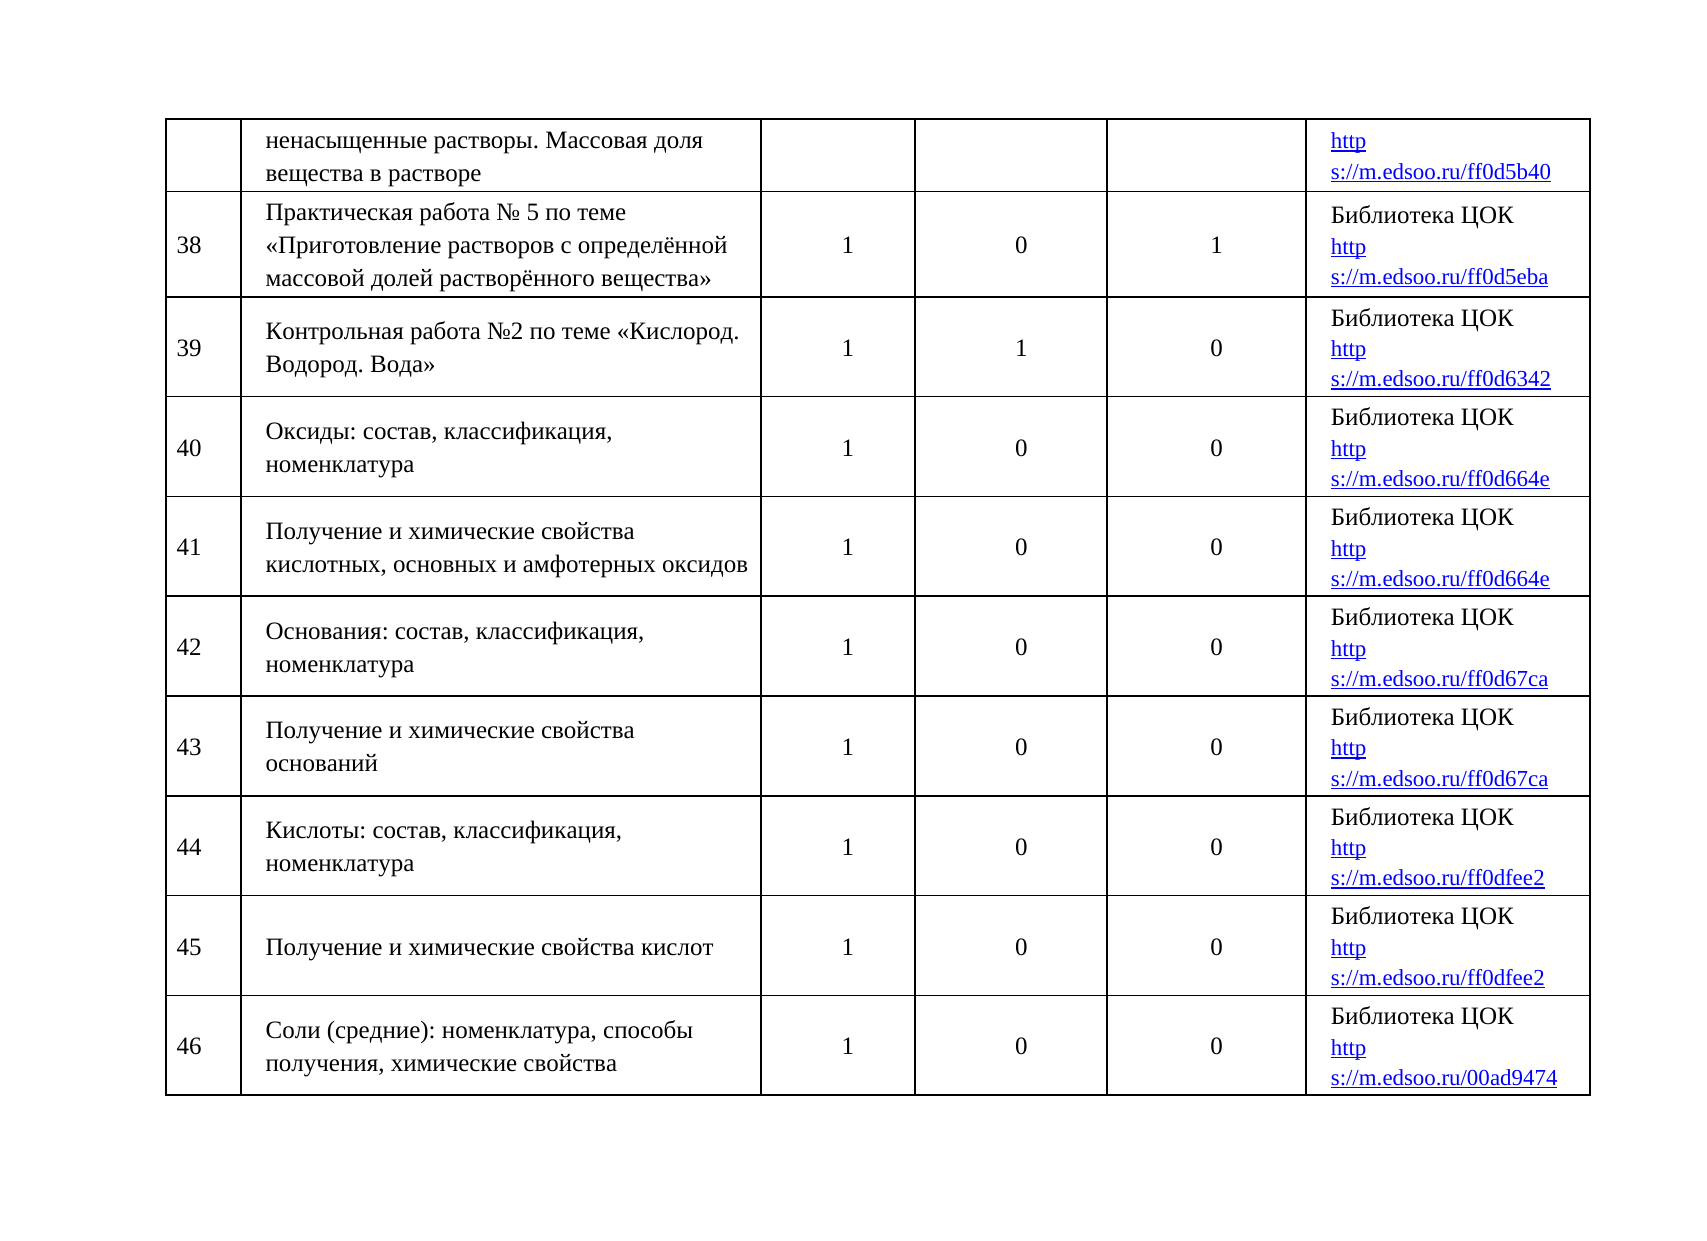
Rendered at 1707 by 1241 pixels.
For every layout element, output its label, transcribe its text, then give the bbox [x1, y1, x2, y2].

table_cell Библиотека ЦОК https://m.edsoo.ru/ff0d664e [1307, 397, 1589, 496]
table_cell 1 [762, 397, 914, 496]
table_cell Библиотека ЦОК https://m.edsoo.ru/ff0dfee2 [1307, 797, 1589, 895]
table_cell Получение и химические свойства кислот [242, 896, 760, 994]
table_cell 0 [916, 397, 1106, 496]
table_cell 1 [916, 298, 1106, 396]
table_cell 0 [916, 896, 1106, 994]
table_cell 1 [762, 597, 914, 695]
table_cell 42 [167, 597, 240, 695]
table_cell Библиотека ЦОК https://m.edsoo.ru/ff0d67ca [1307, 597, 1589, 695]
table_cell 0 [1108, 120, 1305, 191]
table_cell 1 [1108, 192, 1305, 296]
table_cell 43 [167, 697, 240, 795]
table_cell 44 [167, 797, 240, 895]
table_cell 1 [762, 120, 914, 191]
table_cell 0 [1108, 497, 1305, 595]
table_cell 0 [916, 697, 1106, 795]
table_cell Библиотека ЦОК https://m.edsoo.ru/00ad9474 [1307, 996, 1589, 1094]
table_cell Библиотека ЦОК https://m.edsoo.ru/ff0d6342 [1307, 298, 1589, 396]
table_cell 0 [1108, 896, 1305, 994]
table_cell 46 [167, 996, 240, 1094]
table_cell 0 [1108, 397, 1305, 496]
table_cell Соли (средние): номенклатура, способы получения, химические свойства [242, 996, 760, 1094]
table_cell 0 [1108, 697, 1305, 795]
table_cell 1 [762, 896, 914, 994]
table_cell 0 [1108, 996, 1305, 1094]
table_cell 0 [916, 120, 1106, 191]
table_cell 37 [167, 120, 240, 191]
table_cell 1 [762, 298, 914, 396]
table_cell 0 [916, 797, 1106, 895]
table_cell 0 [916, 497, 1106, 595]
table_cell 1 [762, 797, 914, 895]
table_cell Основания: состав, классификация, номенклатура [242, 597, 760, 695]
table_cell Практическая работа № 5 по теме «Приготовление растворов с определённой массовой долей растворённого вещества» [242, 192, 760, 296]
table_cell Кислоты: состав, классификация, номенклатура [242, 797, 760, 895]
table_cell 0 [916, 996, 1106, 1094]
table_cell 0 [1108, 797, 1305, 895]
table_cell 1 [762, 192, 914, 296]
table_cell Библиотека ЦОК https://m.edsoo.ru/ff0d5eba [1307, 192, 1589, 296]
table_cell Получение и химические свойства кислотных, основных и амфотерных оксидов [242, 497, 760, 595]
table_cell 0 [916, 192, 1106, 296]
table_cell 0 [1108, 597, 1305, 695]
table_cell 38 [167, 192, 240, 296]
table_cell 1 [762, 996, 914, 1094]
table_cell 0 [1108, 298, 1305, 396]
table_cell 39 [167, 298, 240, 396]
table_cell Получение и химические свойства оснований [242, 697, 760, 795]
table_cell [242, 120, 760, 191]
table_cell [1307, 120, 1589, 191]
table_cell 41 [167, 497, 240, 595]
table_cell 40 [167, 397, 240, 496]
table_cell 0 [916, 597, 1106, 695]
table_cell Контрольная работа №2 по теме «Кислород. Водород. Вода» [242, 298, 760, 396]
table_cell 1 [762, 697, 914, 795]
table_cell Библиотека ЦОК https://m.edsoo.ru/ff0d664e [1307, 497, 1589, 595]
table_cell 45 [167, 896, 240, 994]
table_cell Оксиды: состав, классификация, номенклатура [242, 397, 760, 496]
table_cell Библиотека ЦОК https://m.edsoo.ru/ff0d67ca [1307, 697, 1589, 795]
table_cell Библиотека ЦОК https://m.edsoo.ru/ff0dfee2 [1307, 896, 1589, 994]
table_cell 1 [762, 497, 914, 595]
